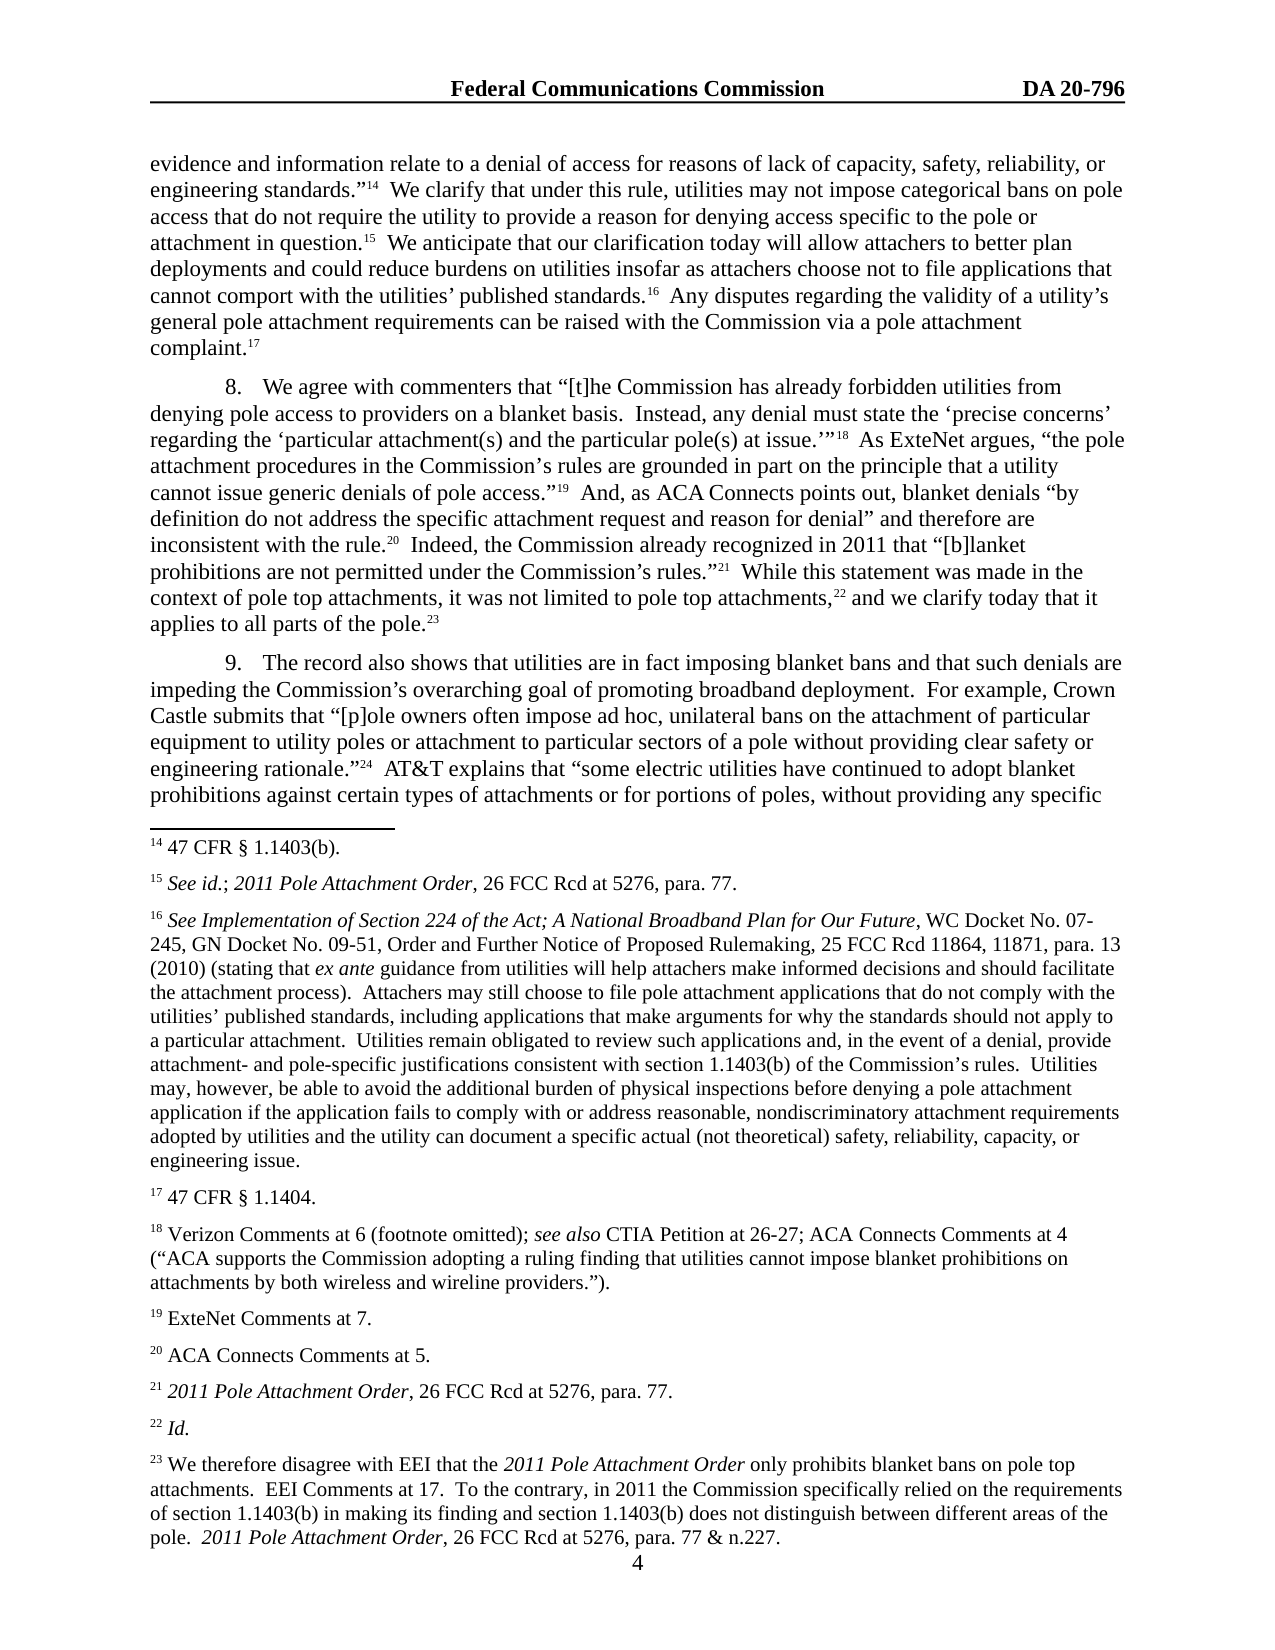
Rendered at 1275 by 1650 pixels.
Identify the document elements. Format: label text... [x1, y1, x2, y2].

text Section 1.1403(b) of the Commission’s rules specifies that requests for access must be in writing, any denial by the utility must be issued in writing, and such “denial of access shall be specific, shall include all relevant evidence and information supporting its denial, and shall explain how such evidence and information relate to a denial of access for reasons of lack of capacity, safety, reliability, or engineering standards.” We clarify that under this rule, utilities may not impose categorical bans on pole access that do not require the utility to provide a reason for denying access specific to the pole or attachment in question. We anticipate that our clarification today will allow attachers to better plan deployments and could reduce burdens on utilities insofar as attachers choose not to file applications that cannot comport with the utilities’ published standards. Any disputes regarding the validity of a utility’s general pole attachment requirements can be raised with the Commission via a pole attachment complaint. [150, 150, 1125, 361]
text The record also shows that utilities are in fact imposing blanket bans and that such denials are impeding the Commission’s overarching goal of promoting broadband deployment. For example, Crown Castle submits that “[p]ole owners often impose ad hoc, unilateral bans on the attachment of particular equipment to utility poles or attachment to particular sectors of a pole without providing clear safety or engineering rationale.” AT&T explains that “some electric utilities have continued to adopt blanket prohibitions against certain types of attachments or for portions of poles, without providing any specific or legitimate basis for those prohibitions” and that such “prohibitions are impeding AT&T’s ability to timely and efficiently deploy the infrastructure needed to support 5G services.” CTIA makes clear that “[a]ccess to all safe and structurally sound parts of poles will be crucial to expediting small cell deployment.” And in its Petition, CTIA provides evidence that: [150, 649, 1125, 807]
text We agree with commenters that “[t]he Commission has already forbidden utilities from denying pole access to providers on a blanket basis. Instead, any denial must state the ‘precise concerns’ regarding the ‘particular attachment(s) and the particular pole(s) at issue.’” As ExteNet argues, “the pole attachment procedures in the Commission’s rules are grounded in part on the principle that a utility cannot issue generic denials of pole access.” And, as ACA Connects points out, blanket denials “by definition do not address the specific attachment request and reason for denial” and therefore are inconsistent with the rule. Indeed, the Commission already recognized in 2011 that “[b]lanket prohibitions are not permitted under the Commission’s rules.” While this statement was made in the context of pole top attachments, it was not limited to pole top attachments, and we clarify today that it applies to all parts of the pole. [150, 373, 1125, 637]
